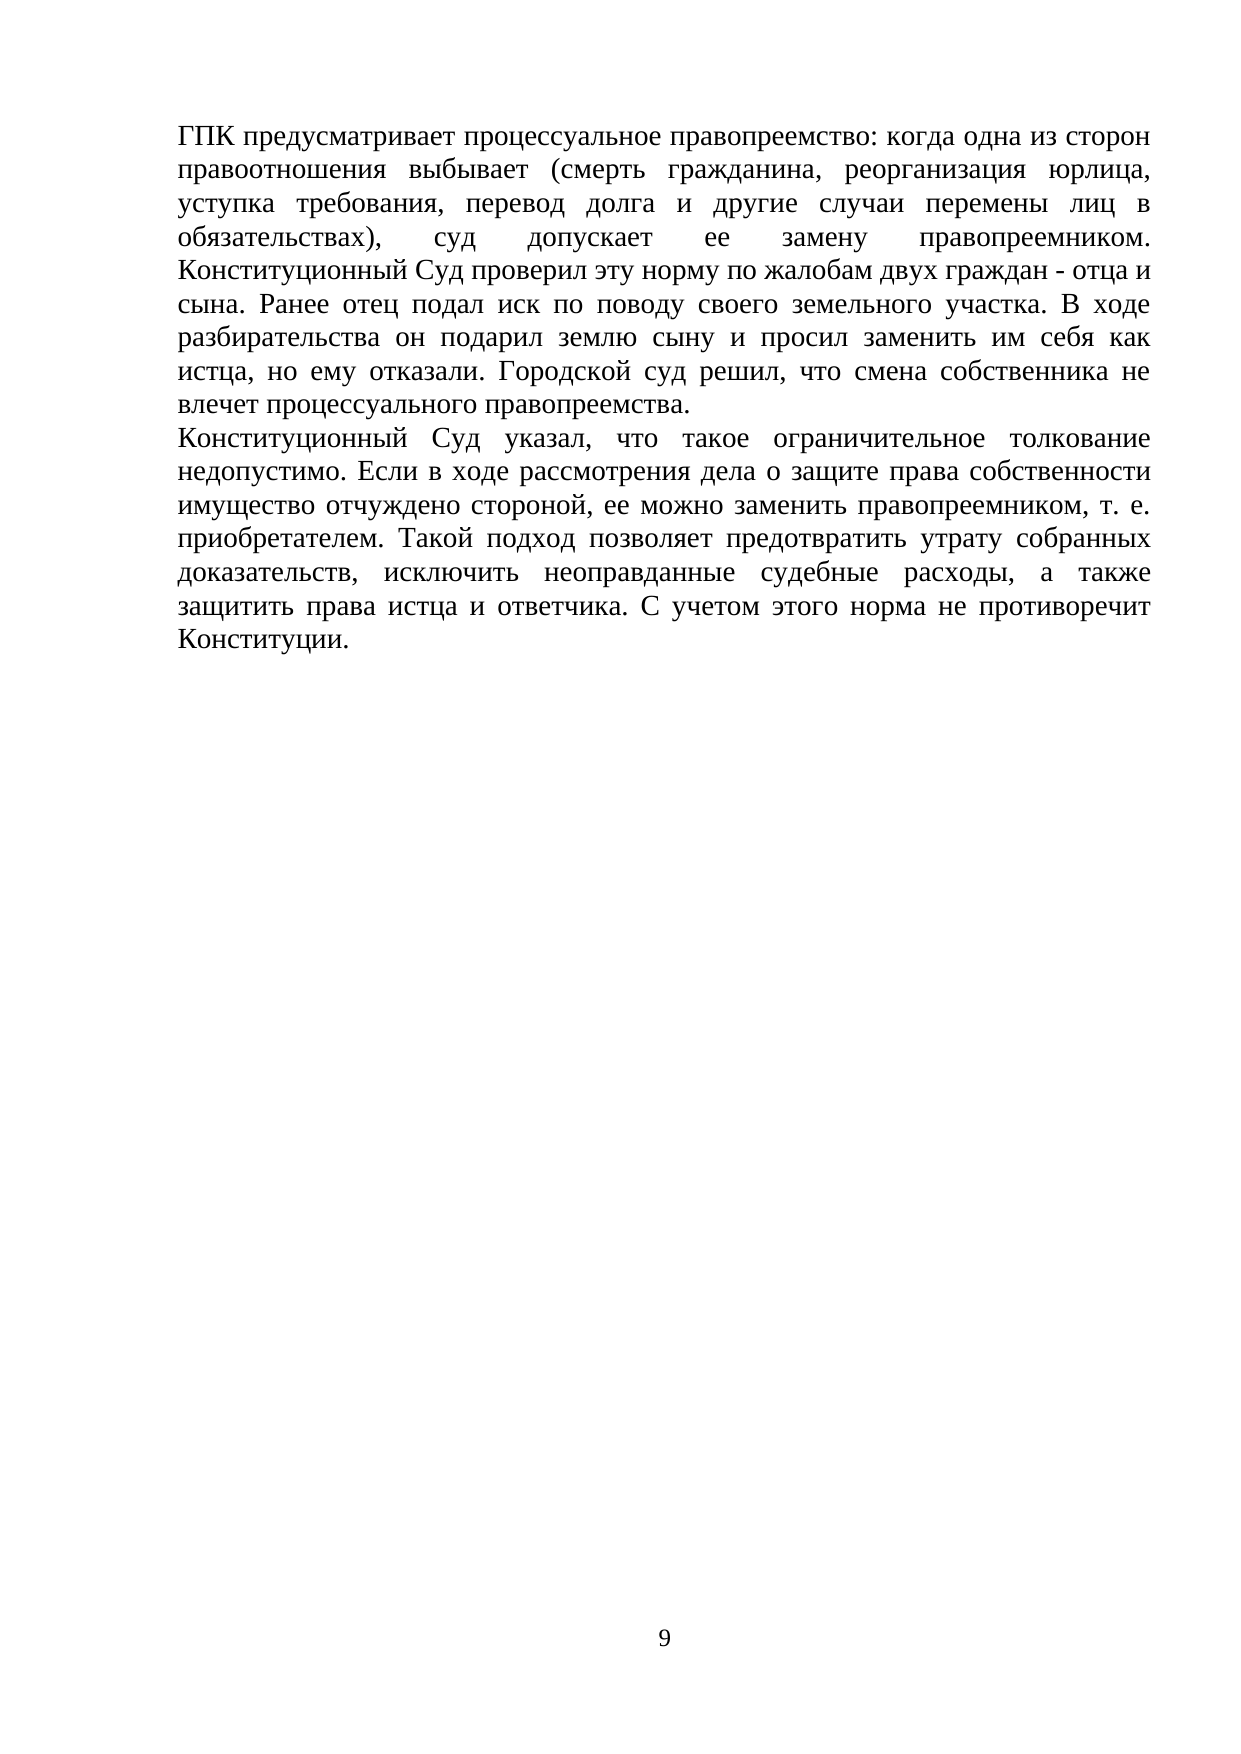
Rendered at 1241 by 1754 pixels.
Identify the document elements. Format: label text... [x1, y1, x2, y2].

text Конституционный Суд указал, что такое ограничительное толкование недопустимо. Если в ходе рассмотрения дела о защите права собственности имущество отчуждено стороной, ее можно заменить правопреемником, т. е. приобретателем. Такой подход позволяет предотвратить утрату собранных доказательств, исключить неоправданные судебные расходы, а также защитить права истца и ответчика. С учетом этого норма не противоречит Конституции. [177, 420, 1152, 655]
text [177, 118, 1152, 420]
